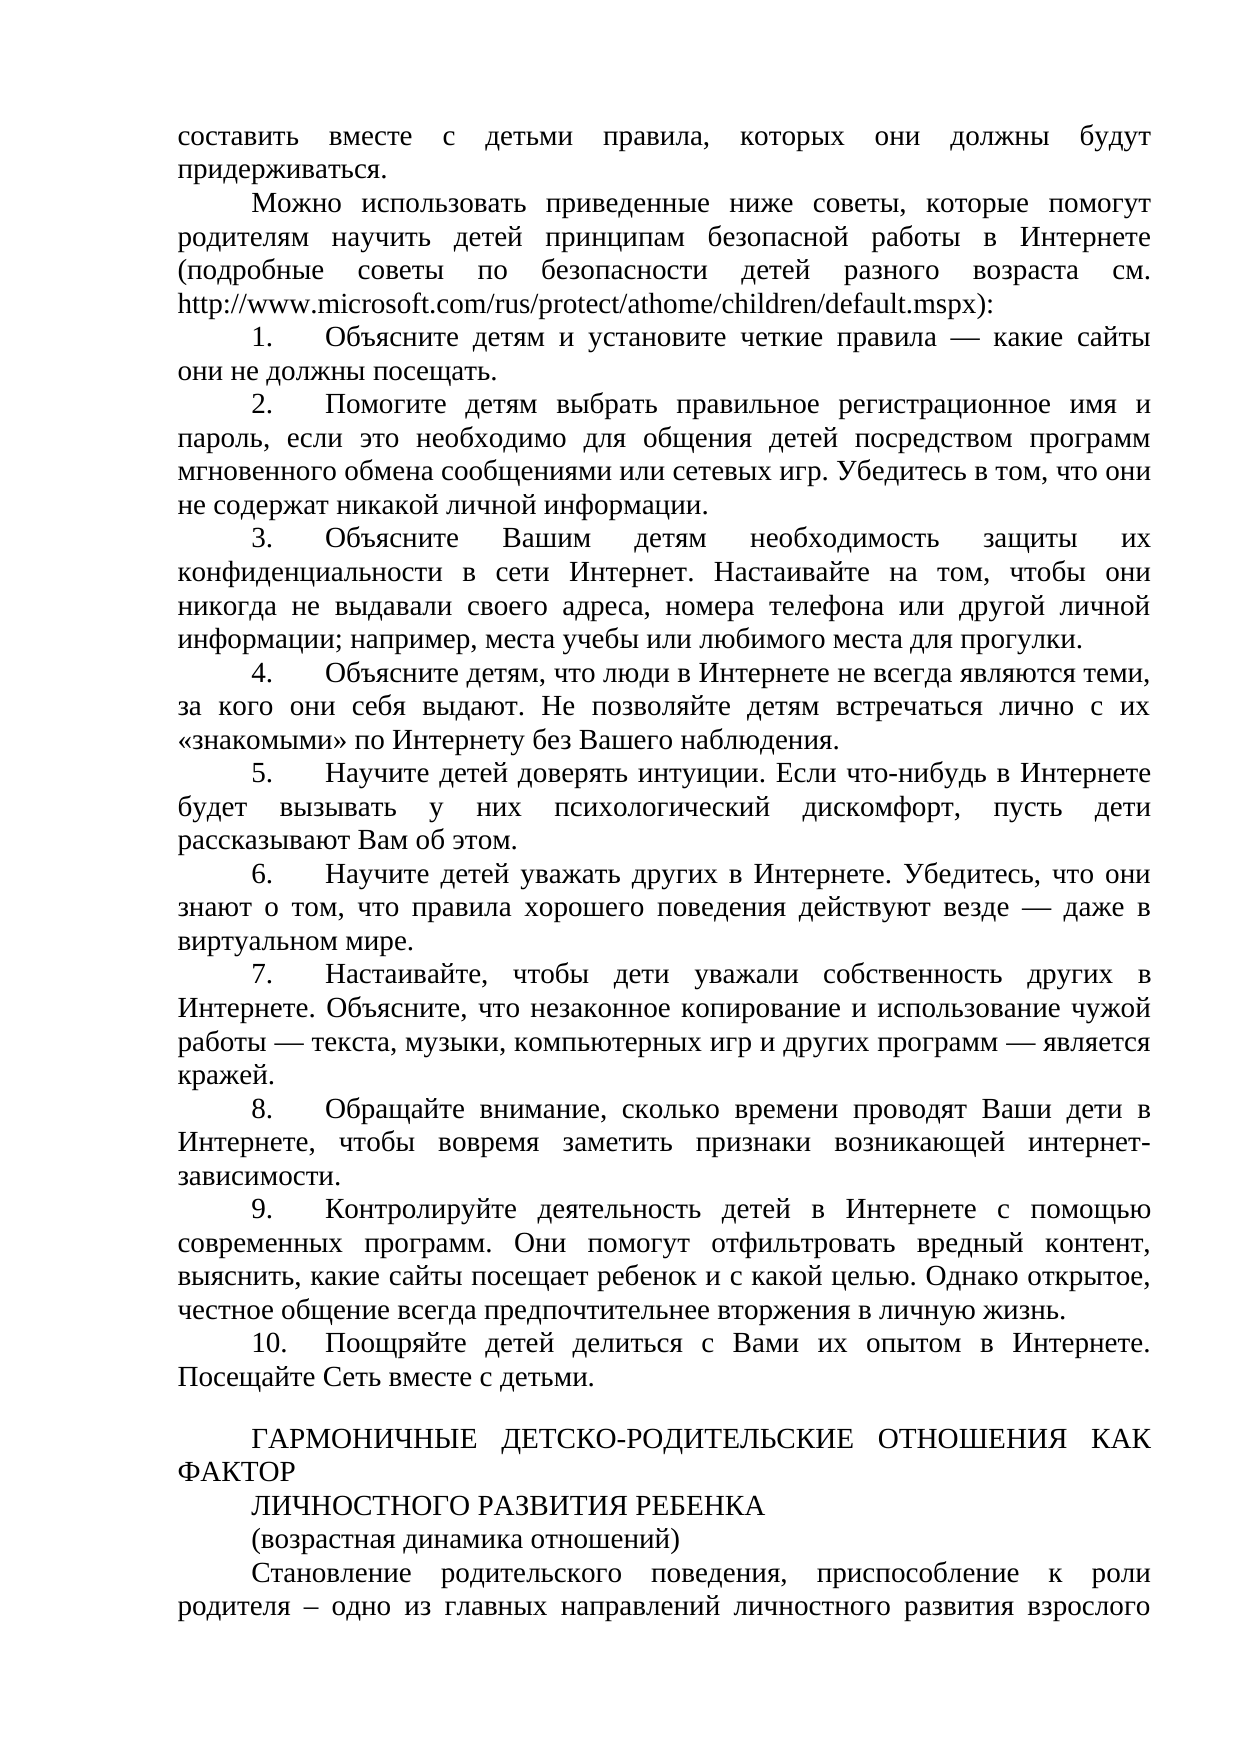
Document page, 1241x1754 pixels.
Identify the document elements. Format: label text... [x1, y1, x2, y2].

text Можно использовать приведенные ниже советы, которые помогут родителям научить детей принципам безопасной работы в Интернете (подробные советы по безопасности детей разного возраста см. http://www.microsoft.com/rus/protect/athome/children/default.mspx): [177, 185, 1152, 319]
text ГАРМОНИЧНЫЕ ДЕТСКО-РОДИТЕЛЬСКИЕ ОТНОШЕНИЯ КАК ФАКТОР [177, 1421, 1152, 1488]
list Научите детей доверять интуиции. Если что-нибудь в Интернете будет вызывать у них психологический дискомфорт, пусть дети рассказывают Вам об этом. [177, 755, 1152, 856]
list Обращайте внимание, сколько времени проводят Ваши дети в Интернете, чтобы вовремя заметить признаки возникающей интернет-зависимости. [177, 1091, 1152, 1191]
list Контролируйте деятельность детей в Интернете с помощью современных программ. Они помогут отфильтровать вредный контент, выяснить, какие сайты посещает ребенок и с какой целью. Однако открытое, честное общение всегда предпочтительнее вторжения в личную жизнь. [177, 1191, 1152, 1326]
list Объясните детям и установите четкие правила — какие сайты они не должны посещать. [177, 319, 1152, 386]
list Помогите детям выбрать правильное регистрационное имя и пароль, если это необходимо для общения детей посредством программ мгновенного обмена сообщениями или сетевых игр. Убедитесь в том, что они не содержат никакой личной информации. [177, 386, 1152, 521]
list Настаивайте, чтобы дети уважали собственность других в Интернете. Объясните, что незаконное копирование и использование чужой работы — текста, музыки, компьютерных игр и других программ — является кражей. [177, 957, 1152, 1091]
list Объясните Вашим детям необходимость защиты их конфиденциальности в сети Интернет. Настаивайте на том, чтобы они никогда не выдавали своего адреса, номера телефона или другой личной информации; например, места учебы или любимого места для прогулки. [177, 521, 1152, 655]
list Объясните детям, что люди в Интернете не всегда являются теми, за кого они себя выдают. Не позволяйте детям встречаться лично с их «знакомыми» по Интернету без Вашего наблюдения. [177, 655, 1152, 755]
list Поощряйте детей делиться с Вами их опытом в Интернете. Посещайте Сеть вместе с детьми. [177, 1326, 1152, 1393]
text (возрастная динамика отношений) [177, 1521, 1152, 1555]
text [177, 1555, 1152, 1622]
list Научите детей уважать других в Интернете. Убедитесь, что они знают о том, что правила хорошего поведения действуют везде — даже в виртуальном мире. [177, 856, 1152, 957]
text ЛИЧНОСТНОГО РАЗВИТИЯ РЕБЕНКА [177, 1488, 1152, 1521]
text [177, 118, 1152, 185]
